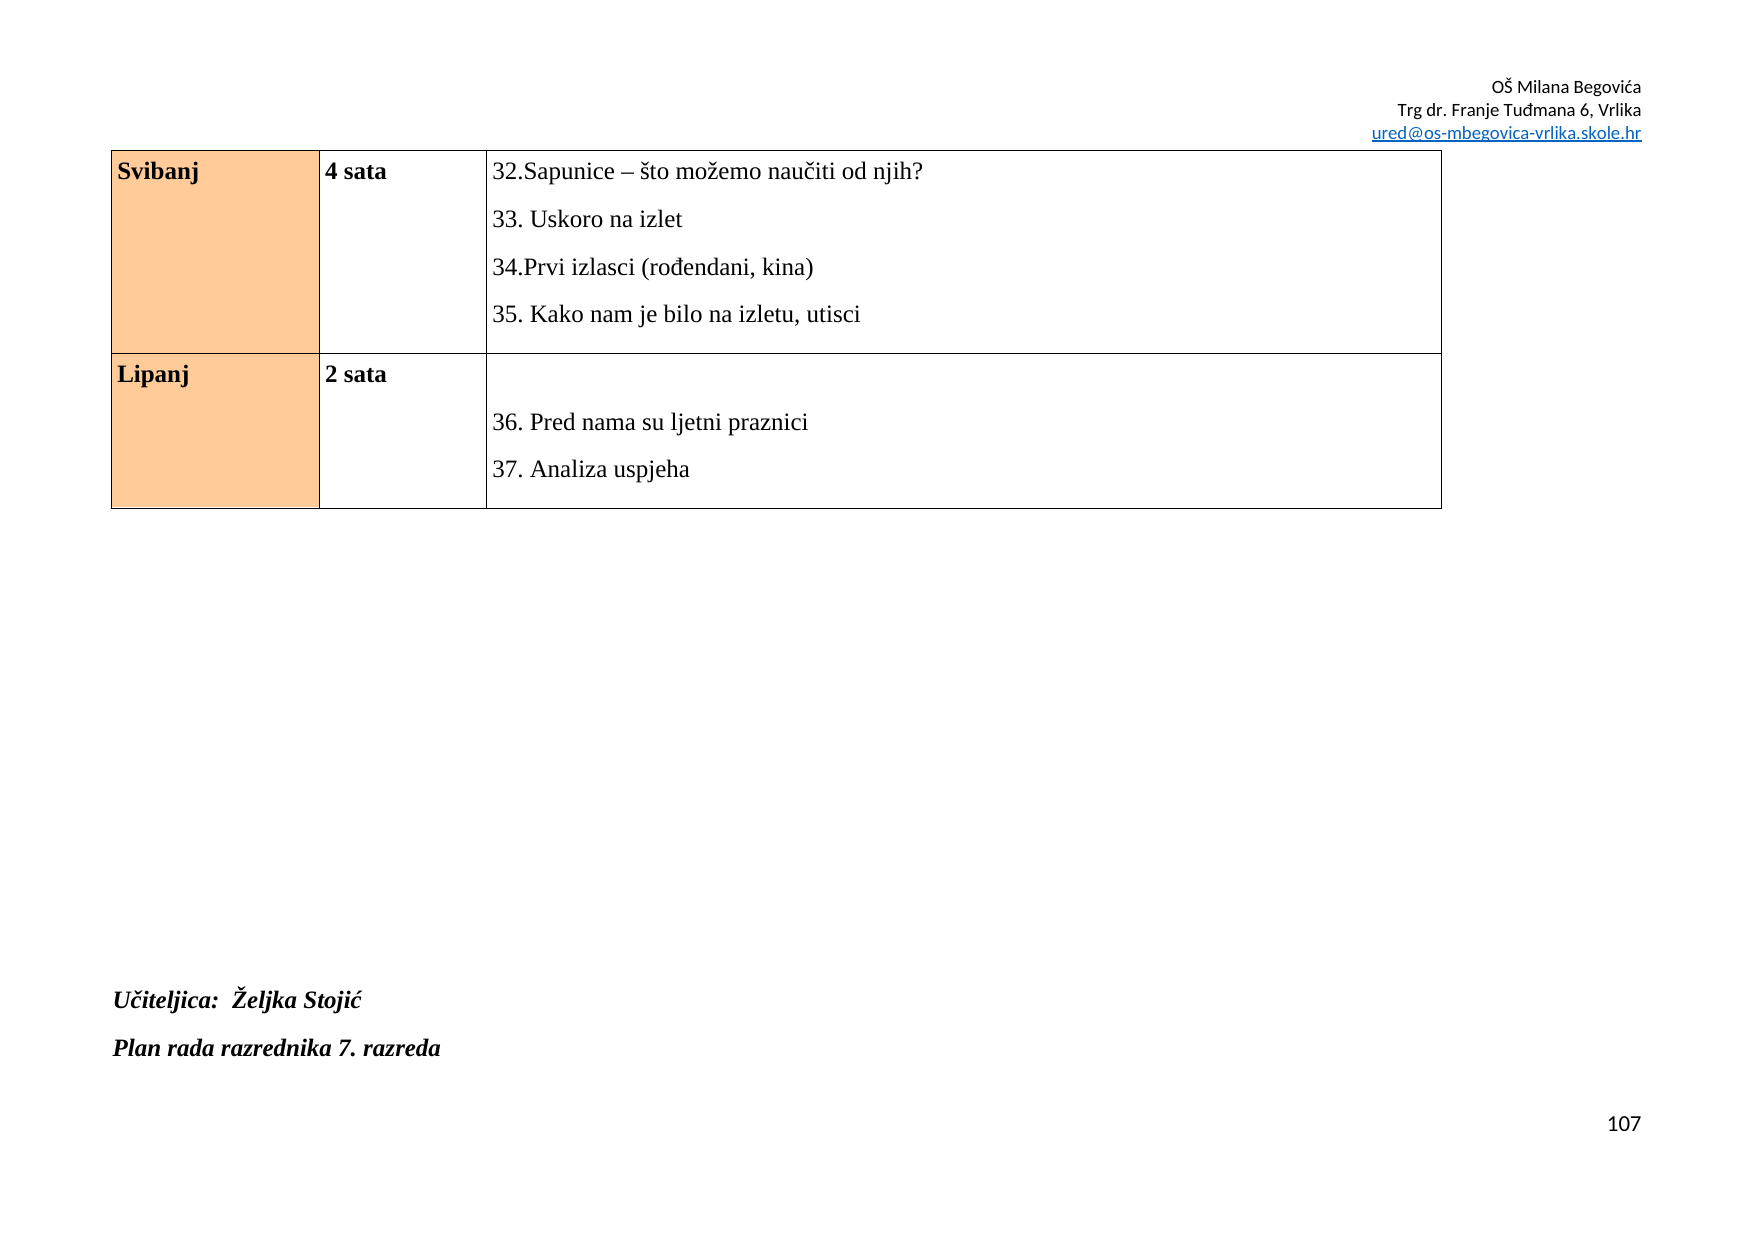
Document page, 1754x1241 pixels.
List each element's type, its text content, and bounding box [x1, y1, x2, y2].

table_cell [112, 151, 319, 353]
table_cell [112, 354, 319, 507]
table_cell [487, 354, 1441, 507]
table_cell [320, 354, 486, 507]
text Učiteljica: Željka Stojić [112, 985, 1641, 1014]
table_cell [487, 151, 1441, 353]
text Plan rada razrednika 7. razreda [112, 1033, 1641, 1062]
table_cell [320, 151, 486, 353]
